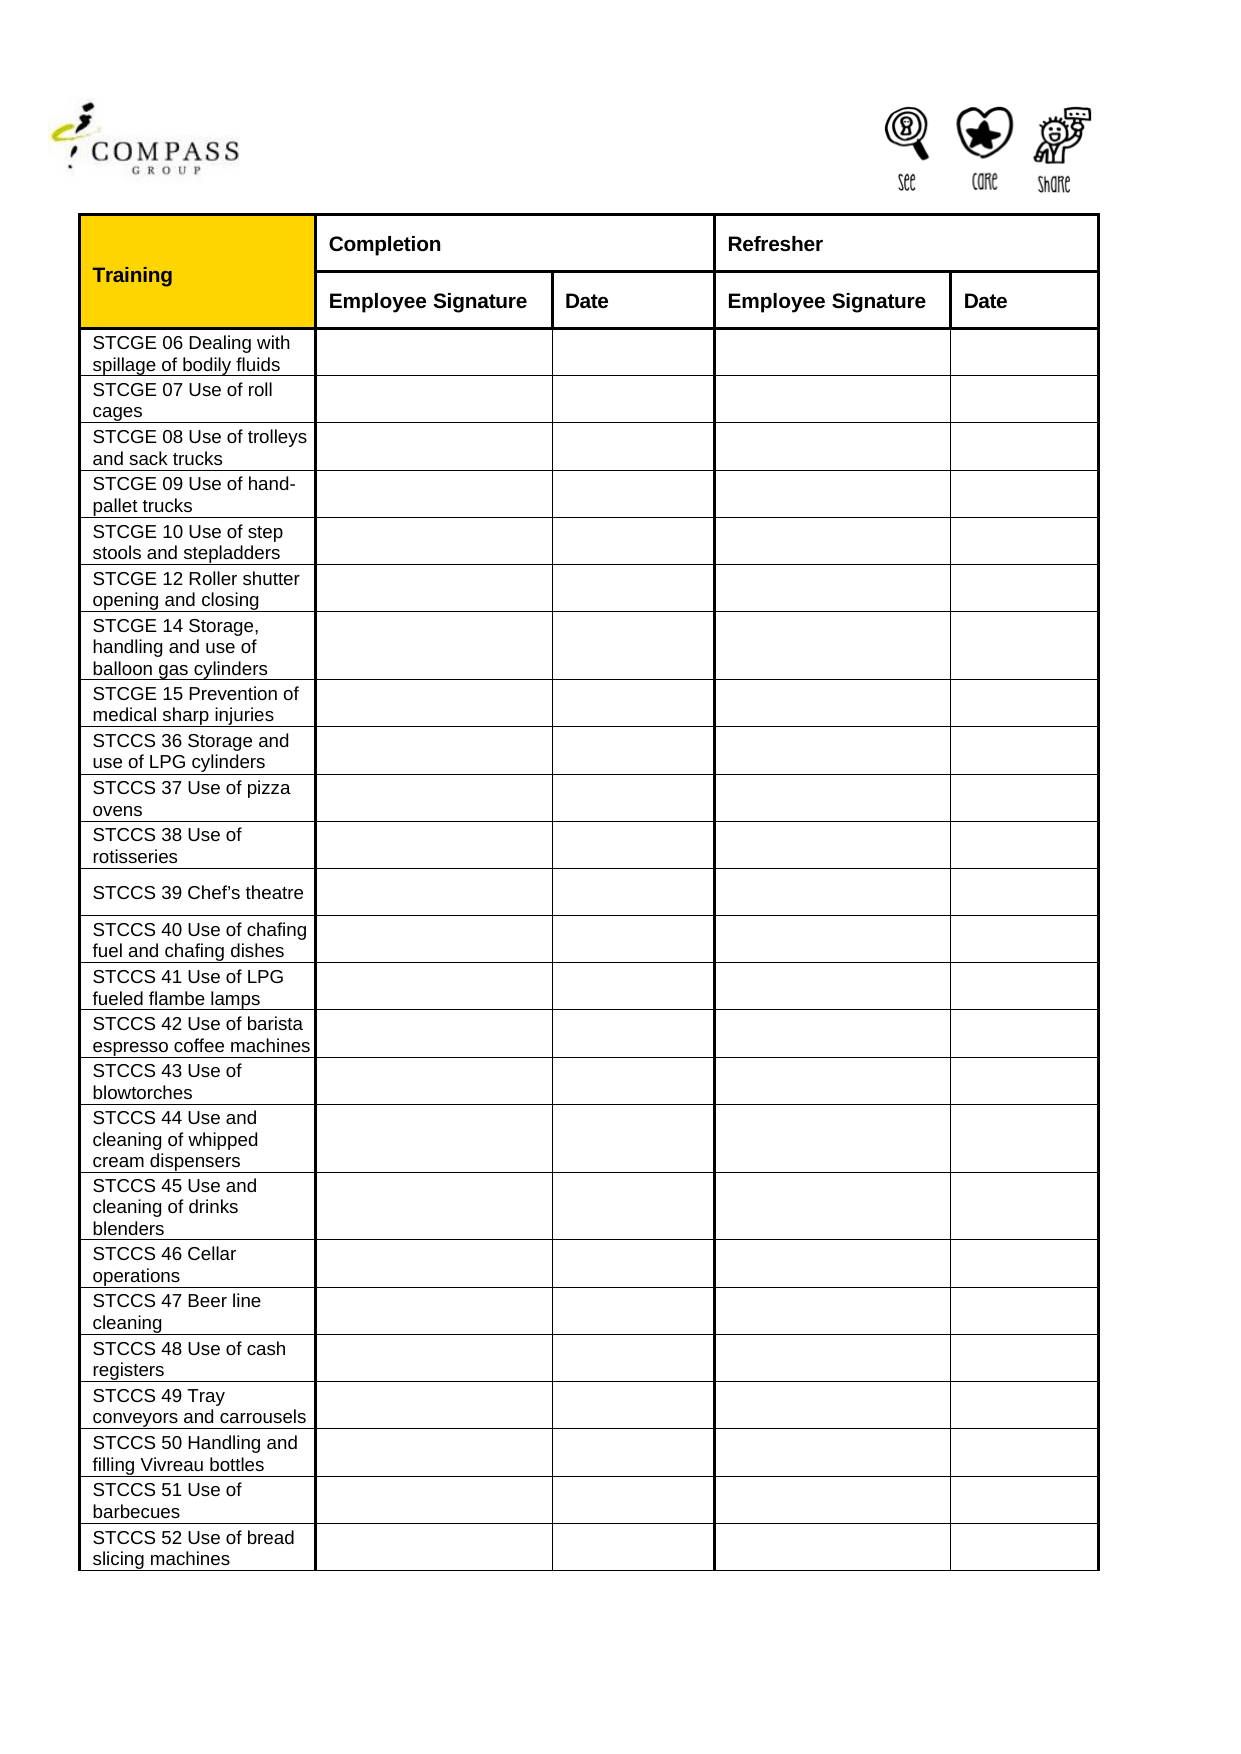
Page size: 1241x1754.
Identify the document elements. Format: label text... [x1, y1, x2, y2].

table_cell STCCS 42 Use of barista espresso coffee machines [81, 1010, 314, 1057]
table_cell [951, 775, 1097, 821]
table_cell [553, 1524, 713, 1570]
table_cell STCCS 49 Tray conveyors and carrousels [81, 1382, 314, 1428]
table_cell [716, 1477, 950, 1523]
table_cell [951, 1173, 1097, 1239]
table_cell [553, 869, 713, 915]
table_cell [553, 1173, 713, 1239]
table_cell [553, 1105, 713, 1172]
table_cell [553, 471, 713, 517]
table_cell [951, 1335, 1097, 1381]
table_cell [553, 612, 713, 679]
table_cell [553, 1477, 713, 1523]
table_cell STCCS 39 Chef’s theatre [81, 869, 314, 915]
table_cell STCCS 47 Beer line cleaning [81, 1288, 314, 1334]
table_cell STCGE 12 Roller shutter opening and closing [81, 565, 314, 611]
table_cell [317, 423, 552, 469]
table_cell [951, 869, 1097, 915]
table_cell [951, 612, 1097, 679]
table_cell [951, 423, 1097, 469]
table_cell [716, 727, 950, 773]
table_cell [317, 727, 552, 773]
table_cell [317, 916, 552, 962]
table_cell [951, 1058, 1097, 1104]
table_cell [716, 565, 950, 611]
table_cell [317, 1477, 552, 1523]
table_cell [553, 1010, 713, 1057]
table_cell [317, 612, 552, 679]
table_cell [553, 680, 713, 726]
table_cell [951, 1429, 1097, 1476]
table_cell [317, 1010, 552, 1057]
table_header Training [81, 216, 314, 327]
table_cell [553, 565, 713, 611]
table_cell [716, 1010, 950, 1057]
picture [884, 106, 1092, 193]
table_cell [716, 376, 950, 422]
table_cell [317, 1105, 552, 1172]
table_cell [317, 376, 552, 422]
table_cell [716, 1105, 950, 1172]
table_cell STCGE 06 Dealing with spillage of bodily fluids [81, 330, 314, 375]
table_cell [553, 727, 713, 773]
table_cell STCGE 14 Storage, handling and use of balloon gas cylinders [81, 612, 314, 679]
table_cell [716, 1288, 950, 1334]
table_cell STCCS 45 Use and cleaning of drinks blenders [81, 1173, 314, 1239]
table_cell Date [952, 273, 1097, 327]
picture [47, 96, 241, 184]
table_cell [951, 1240, 1097, 1287]
table_cell [716, 1173, 950, 1239]
table_cell [553, 1335, 713, 1381]
table_cell [716, 330, 950, 375]
table_cell STCCS 52 Use of bread slicing machines [81, 1524, 314, 1570]
table_cell [716, 916, 950, 962]
table_cell [553, 423, 713, 469]
table_cell STCCS 41 Use of LPG fueled flambe lamps [81, 963, 314, 1009]
table_cell [716, 612, 950, 679]
table_cell [317, 1429, 552, 1476]
table_cell STCCS 51 Use of barbecues [81, 1477, 314, 1523]
table_cell [317, 1288, 552, 1334]
table_cell [553, 822, 713, 868]
table_cell [553, 1240, 713, 1287]
table_cell [553, 330, 713, 375]
table_cell [553, 1058, 713, 1104]
table_cell STCGE 07 Use of roll cages [81, 376, 314, 422]
table_cell STCCS 43 Use of blowtorches [81, 1058, 314, 1104]
table_cell [716, 1240, 950, 1287]
table_cell [317, 1382, 552, 1428]
table_cell [716, 869, 950, 915]
table_cell [317, 822, 552, 868]
table_cell [951, 1524, 1097, 1570]
table_cell [716, 423, 950, 469]
table_cell [317, 1173, 552, 1239]
table_header Completion [317, 216, 713, 270]
table_cell STCCS 40 Use of chafing fuel and chafing dishes [81, 916, 314, 962]
table_cell [553, 1288, 713, 1334]
table_cell [317, 471, 552, 517]
table_header Refresher [716, 216, 1097, 270]
table_cell [553, 916, 713, 962]
table_cell [553, 775, 713, 821]
table_cell STCCS 38 Use of rotisseries [81, 822, 314, 868]
table_cell [716, 822, 950, 868]
table_cell Employee Signature [716, 273, 949, 327]
table_cell [951, 1477, 1097, 1523]
table_cell STCCS 46 Cellar operations [81, 1240, 314, 1287]
table_cell [716, 1524, 950, 1570]
table_cell [716, 1058, 950, 1104]
table_cell [317, 775, 552, 821]
table_cell [553, 1429, 713, 1476]
table_cell [951, 376, 1097, 422]
table_cell [553, 518, 713, 564]
table_cell [951, 822, 1097, 868]
table_cell STCGE 15 Prevention of medical sharp injuries [81, 680, 314, 726]
table_cell [951, 565, 1097, 611]
table_cell STCCS 37 Use of pizza ovens [81, 775, 314, 821]
table_cell [716, 775, 950, 821]
table_cell [317, 869, 552, 915]
table_cell [317, 565, 552, 611]
table_cell [317, 518, 552, 564]
table_cell [716, 1335, 950, 1381]
table_cell [951, 727, 1097, 773]
table_cell [317, 1524, 552, 1570]
table_cell STCCS 48 Use of cash registers [81, 1335, 314, 1381]
table_cell Date [554, 273, 713, 327]
table_cell STCCS 50 Handling and filling Vivreau bottles [81, 1429, 314, 1476]
table_cell STCGE 09 Use of hand-pallet trucks [81, 471, 314, 517]
table_cell [553, 1382, 713, 1428]
table_cell STCCS 36 Storage and use of LPG cylinders [81, 727, 314, 773]
table_cell [317, 963, 552, 1009]
table_cell [553, 376, 713, 422]
table_cell [951, 330, 1097, 375]
table_cell [951, 518, 1097, 564]
table_cell [716, 1429, 950, 1476]
table_cell [951, 1010, 1097, 1057]
table_cell [317, 1058, 552, 1104]
table_cell [716, 518, 950, 564]
table_cell [716, 680, 950, 726]
table_cell [951, 471, 1097, 517]
table_cell STCGE 10 Use of step stools and stepladders [81, 518, 314, 564]
table_cell [317, 330, 552, 375]
table_cell Employee Signature [317, 273, 551, 327]
table_cell [716, 471, 950, 517]
table_cell [951, 1105, 1097, 1172]
table_cell [951, 680, 1097, 726]
table_cell [317, 1240, 552, 1287]
table_cell [951, 963, 1097, 1009]
table_cell [317, 1335, 552, 1381]
table_cell [317, 680, 552, 726]
table_cell [716, 1382, 950, 1428]
table_cell STCGE 08 Use of trolleys and sack trucks [81, 423, 314, 469]
table_cell STCCS 44 Use and cleaning of whipped cream dispensers [81, 1105, 314, 1172]
table_cell [553, 963, 713, 1009]
table_cell [951, 1288, 1097, 1334]
table_cell [951, 1382, 1097, 1428]
table_cell [716, 963, 950, 1009]
table_cell [951, 916, 1097, 962]
